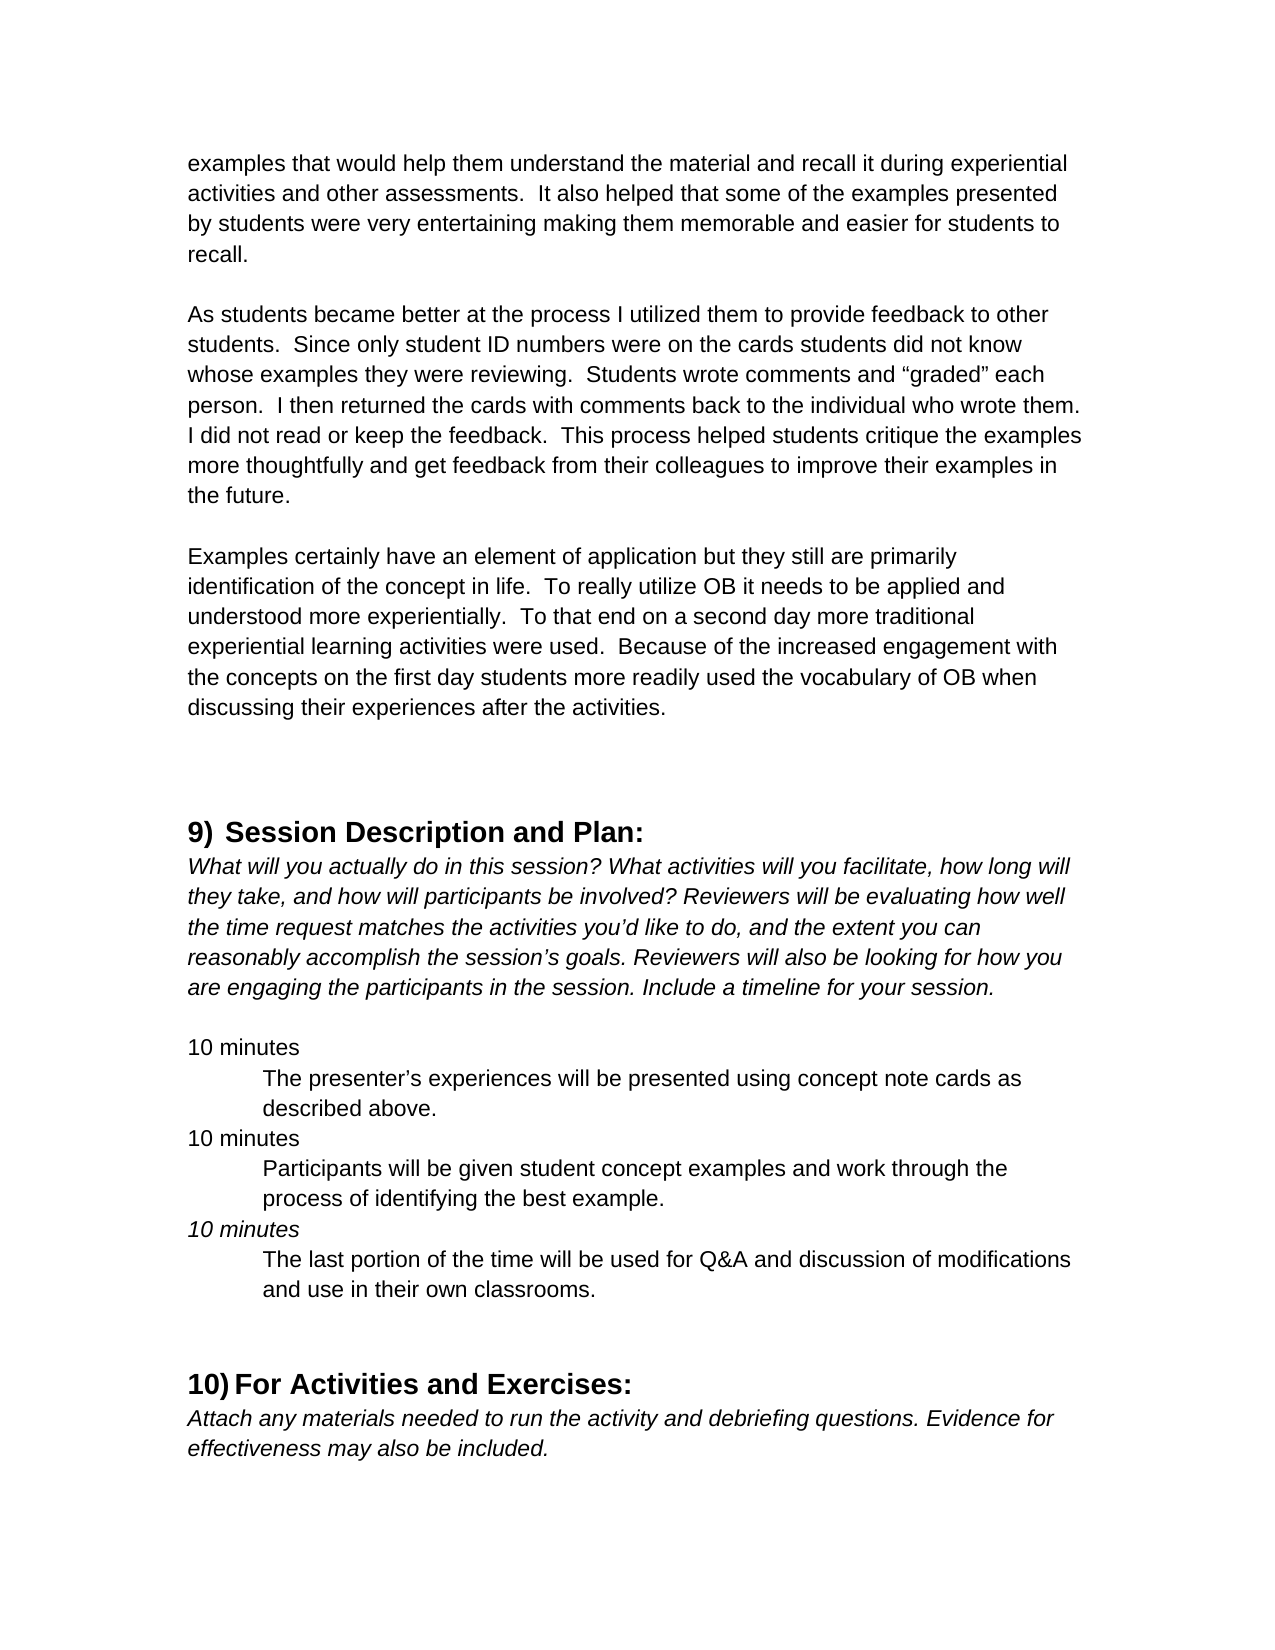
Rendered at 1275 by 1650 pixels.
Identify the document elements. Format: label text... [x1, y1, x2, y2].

table_header What will you actually do in this session? What activities will you facilitate, how long will they take, and how will participants be involved? Reviewers will be evaluating how well the time request matches the activities you’d like to do, and the extent you can reasonably accomplish the session’s goals. Reviewers will also be looking for how you are engaging the participants in the session. Include a timeline for your session. 10 minutes The presenter’s experiences will be presented using concept note cards as described above. 10 minutes Participants will be given student concept examples and work through the process of identifying the best example. [176, 853, 1099, 1216]
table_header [176, 150, 1099, 784]
table_cell 10 minutes [176, 1216, 1099, 1246]
list For Activities and Exercises: [187, 1367, 1087, 1400]
text The last portion of the time will be used for Q&A and discussion of modifications and use in their own classrooms. [262, 1246, 1087, 1302]
list Session Description and Plan: [187, 814, 1087, 848]
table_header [176, 1405, 1099, 1496]
